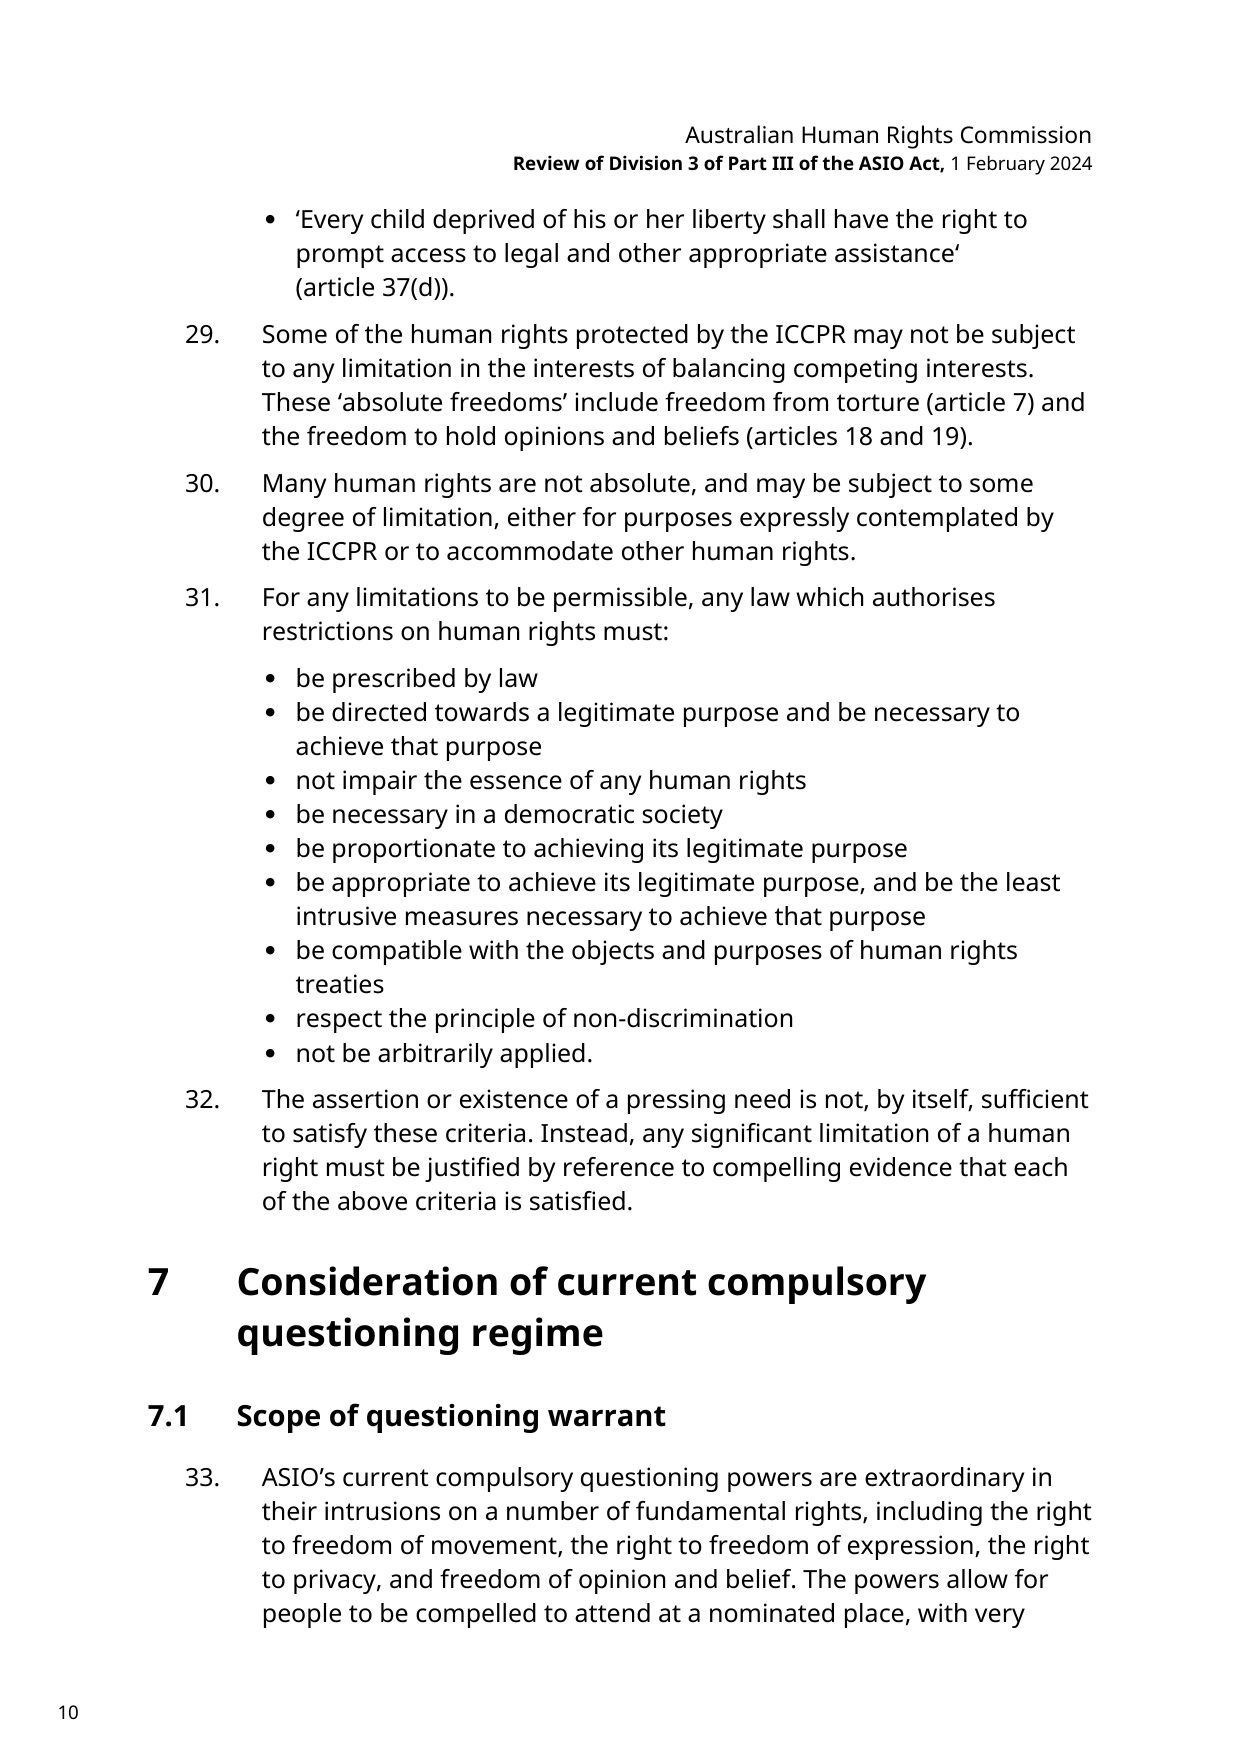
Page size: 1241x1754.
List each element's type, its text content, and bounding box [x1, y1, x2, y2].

list The assertion or existence of a pressing need is not, by itself, sufficient to satisfy these criteria. Instead, any significant limitation of a human right must be justified by reference to compelling evidence that each of the above criteria is satisfied. [185, 1082, 1092, 1218]
list not impair the essence of any human rights [266, 763, 1092, 797]
list be necessary in a democratic society [266, 797, 1092, 831]
subtitle Consideration of current compulsory questioning regime [148, 1256, 1092, 1358]
list be appropriate to achieve its legitimate purpose, and be the least intrusive measures necessary to achieve that purpose [266, 865, 1092, 933]
list ‘Every child deprived of his or her liberty shall have the right to prompt access to legal and other appropriate assistance‘ (article 37(d)). [266, 202, 1092, 304]
list be proportionate to achieving its legitimate purpose [266, 831, 1092, 865]
list be prescribed by law [266, 661, 1092, 694]
list be directed towards a legitimate purpose and be necessary to achieve that purpose [266, 694, 1092, 763]
list respect the principle of non-discrimination [266, 1001, 1092, 1035]
list Many human rights are not absolute, and may be subject to some degree of limitation, either for purposes expressly contemplated by the ICCPR or to accommodate other human rights. [185, 465, 1092, 567]
subtitle Scope of questioning warrant [148, 1395, 1092, 1435]
list be compatible with the objects and purposes of human rights treaties [266, 933, 1092, 1001]
list not be arbitrarily applied. [266, 1035, 1092, 1069]
list Some of the human rights protected by the ICCPR may not be subject to any limitation in the interests of balancing competing interests. These ‘absolute freedoms’ include freedom from torture (article 7) and the freedom to hold opinions and beliefs (articles 18 and 19). [185, 316, 1092, 453]
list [185, 1460, 1092, 1630]
list For any limitations to be permissible, any law which authorises restrictions on human rights must: [185, 580, 1092, 648]
